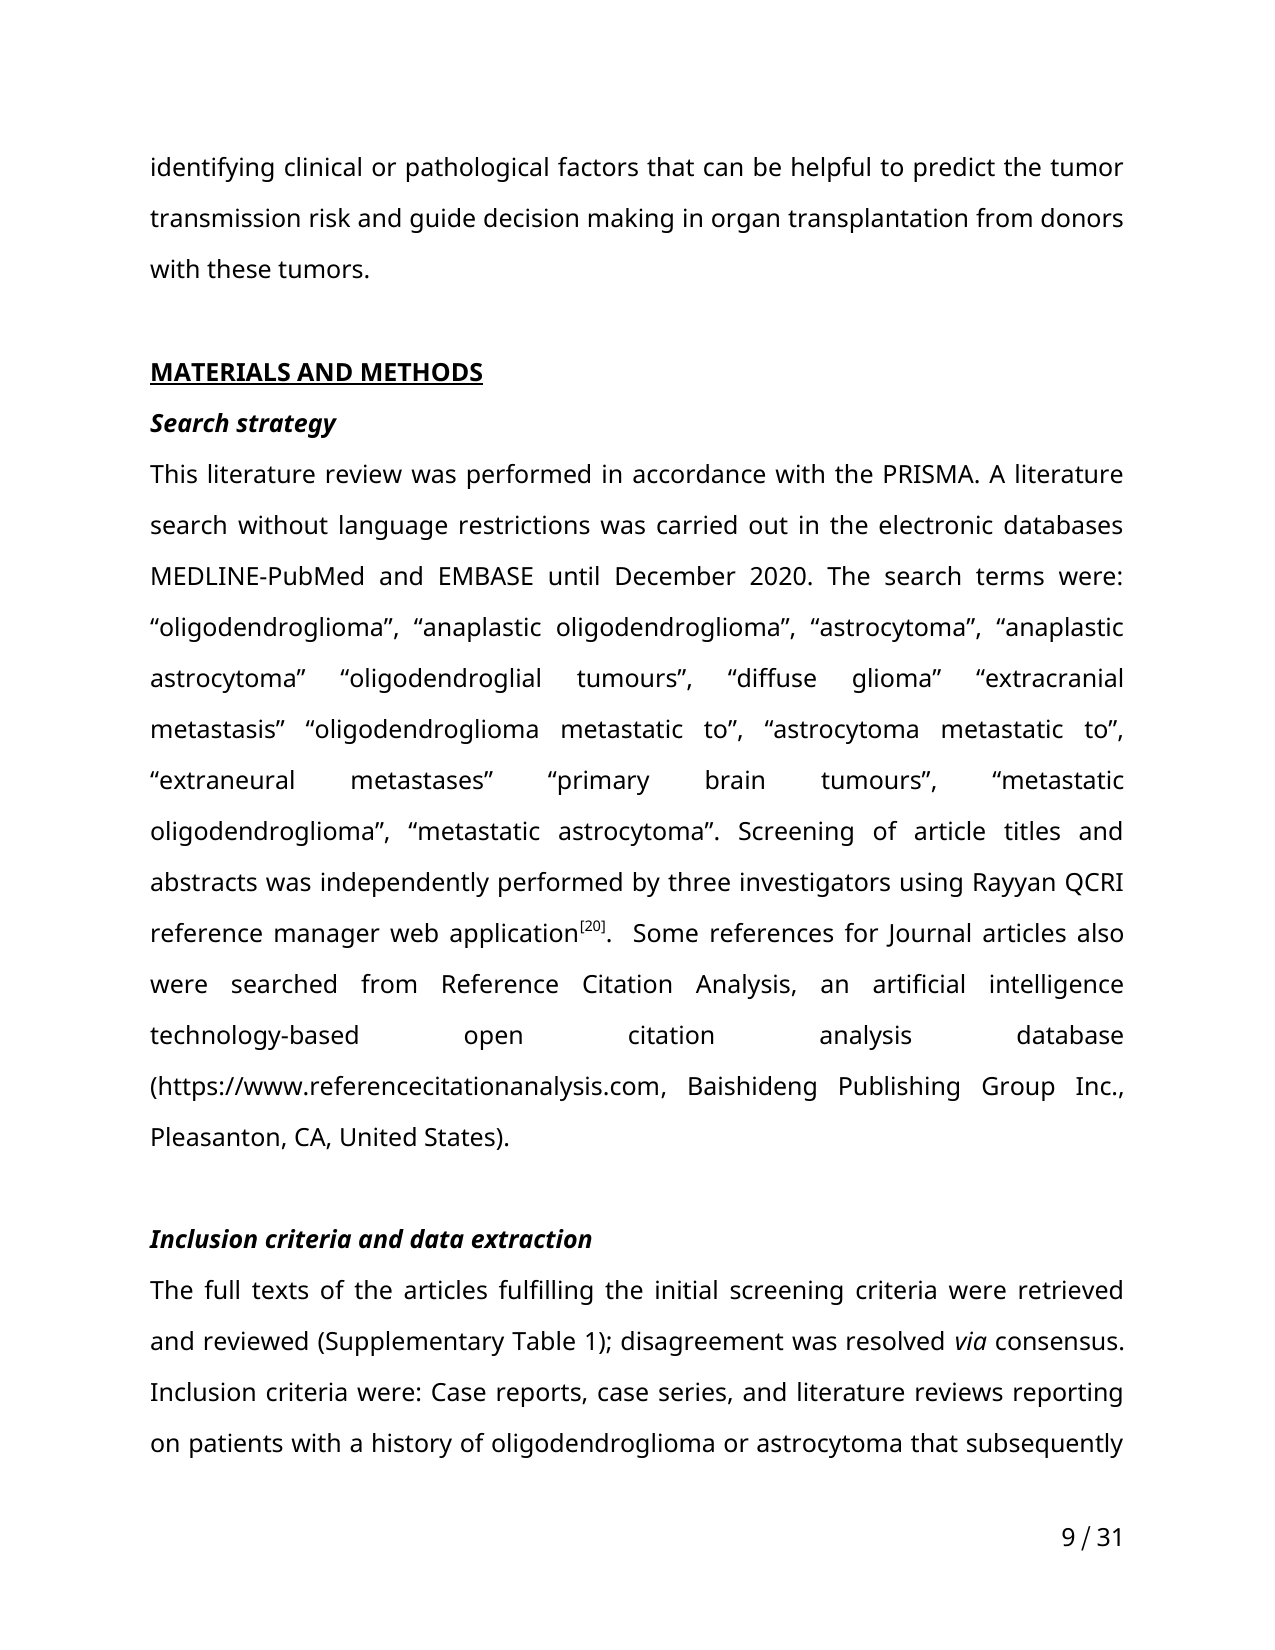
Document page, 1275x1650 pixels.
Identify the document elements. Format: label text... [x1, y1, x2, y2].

text This literature review was performed in accordance with the PRISMA. A literature search without language restrictions was carried out in the electronic databases MEDLINE-PubMed and EMBASE until December 2020. The search terms were: “oligodendroglioma”, “anaplastic oligodendroglioma”, “astrocytoma”, “anaplastic astrocytoma” “oligodendroglial tumours”, “diffuse glioma” “extracranial metastasis” “oligodendroglioma metastatic to”, “astrocytoma metastatic to”, “extraneural metastases” “primary brain tumours”, “metastatic oligodendroglioma”, “metastatic astrocytoma”. Screening of article titles and abstracts was independently performed by three investigators using Rayyan QCRI reference manager web application[20]. Some references for Journal articles also were searched from Reference Citation Analysis, an artificial intelligence technology-based open citation analysis database (https://www.referencecitationanalysis.com, Baishideng Publishing Group Inc., Pleasanton, CA, United States). [150, 456, 1125, 1154]
text Search strategy [150, 405, 1125, 439]
text Inclusion criteria and data extraction [150, 1222, 1125, 1256]
text MATERIALS AND METHODS [150, 354, 1125, 388]
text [150, 150, 1125, 286]
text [150, 1273, 1125, 1460]
